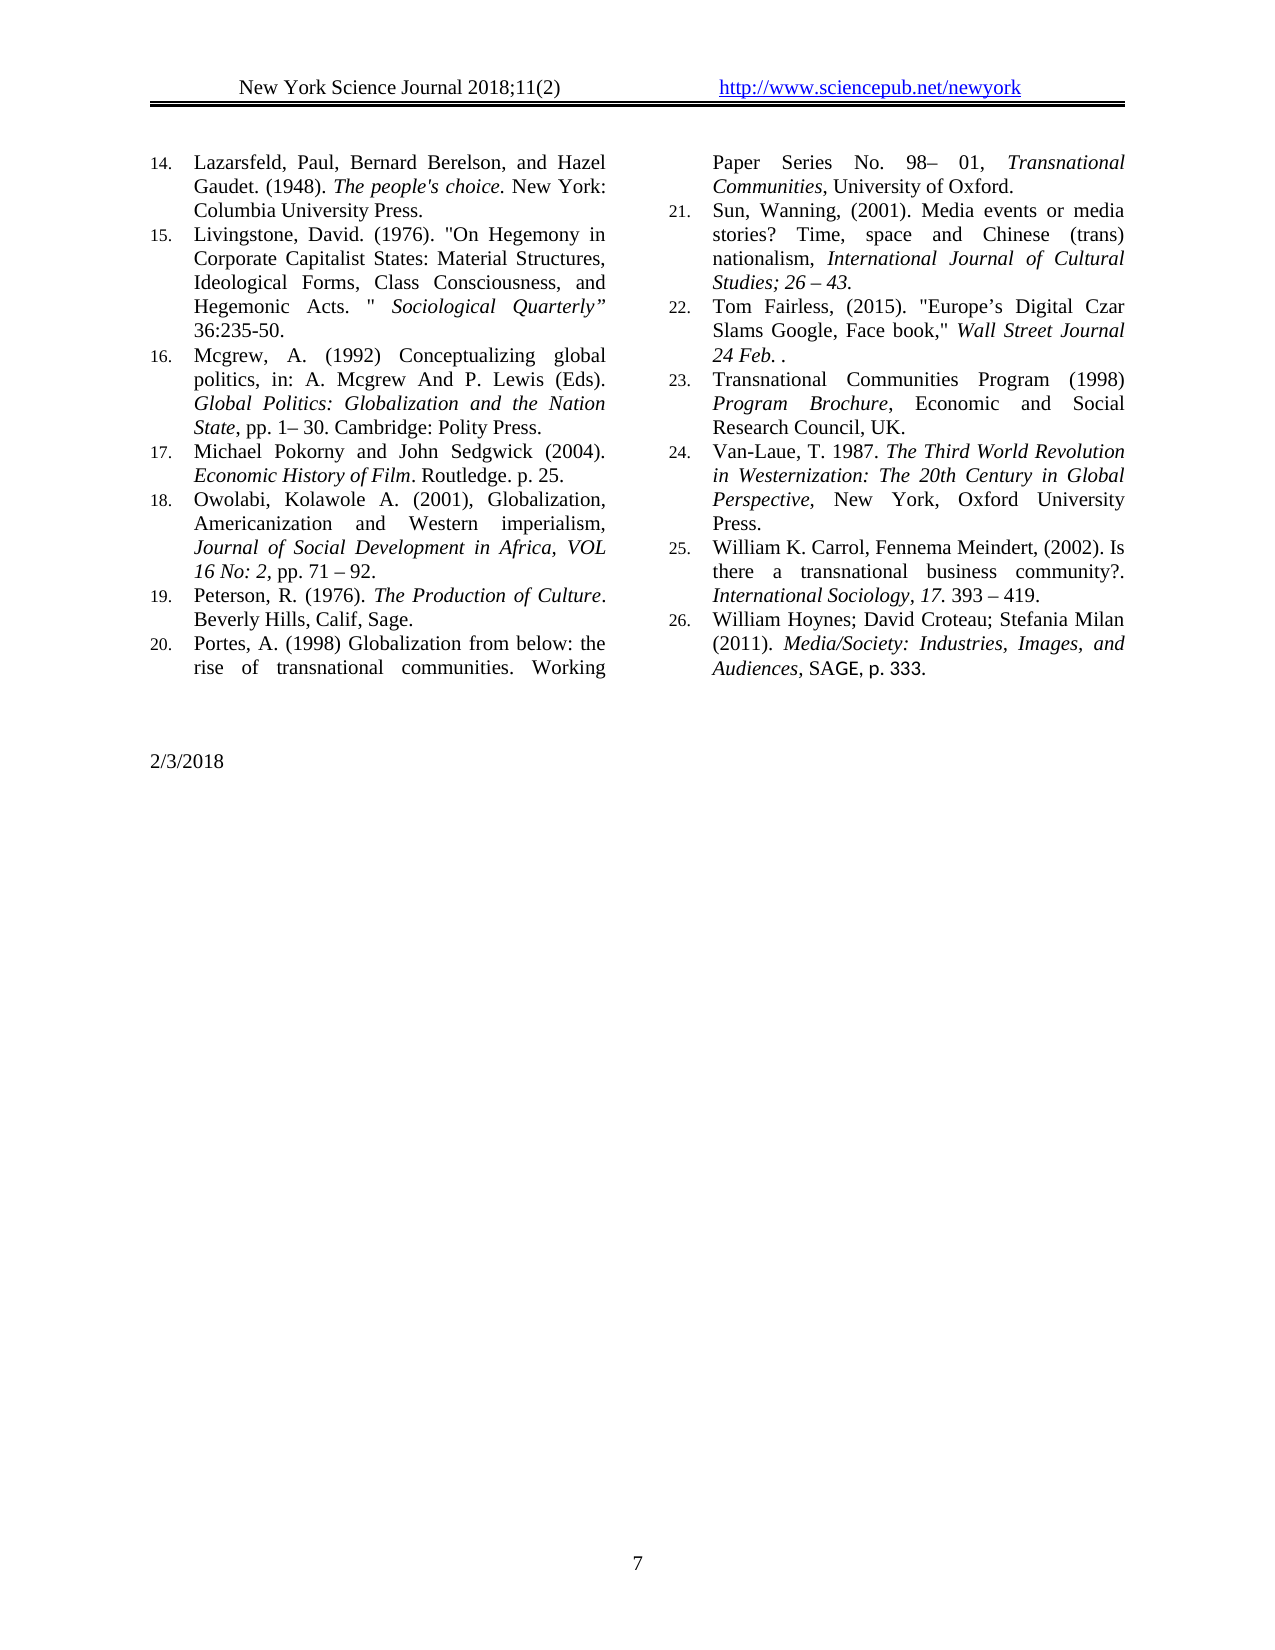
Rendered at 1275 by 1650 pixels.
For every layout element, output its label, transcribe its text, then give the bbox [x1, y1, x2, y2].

list Portes, A. (1998) Globalization from below: the rise of transnational communities. Working Paper Series No. 98– 01, Transnational Communities, University of Oxford. [150, 631, 606, 679]
list Mcgrew, A. (1992) Conceptualizing global politics, in: A. Mcgrew And P. Lewis (Eds). Global Politics: Globalization and the Nation State, pp. 1– 30. Cambridge: Polity Press. [150, 342, 606, 439]
list Transnational Communities Program (1998) Program Brochure, Economic and Social Research Council, UK. [669, 367, 1125, 439]
list Michael Pokorny and John Sedgwick (2004). Economic History of Film. Routledge. p. 25. [150, 439, 606, 487]
list Tom Fairless, (2015). "Europe’s Digital Czar Slams Google, Face book," Wall Street Journal 24 Feb. . [669, 294, 1125, 367]
list Van-Laue, T. 1987. The Third World Revolution in Westernization: The 20th Century in Global Perspective, New York, Oxford University Press. [669, 439, 1125, 535]
list Livingstone, David. (1976). "On Hegemony in Corporate Capitalist States: Material Structures, Ideological Forms, Class Consciousness, and Hegemonic Acts. " Sociological Quarterly” 36:235-50. [150, 222, 606, 342]
list William Hoynes; David Croteau; Stefania Milan (2011). Media/Society: Industries, Images, and Audiences, SAGE, p. 333. [669, 607, 1125, 681]
list Lazarsfeld, Paul, Bernard Berelson, and Hazel Gaudet. (1948). The people's choice. New York: Columbia University Press. [150, 150, 606, 222]
list Peterson, R. (1976). The Production of Culture. Beverly Hills, Calif, Sage. [150, 583, 606, 631]
list Portes, A. (1998) Globalization from below: the rise of transnational communities. Working Paper Series No. 98– 01, Transnational Communities, University of Oxford. [669, 150, 1125, 198]
text 2/3/2018 [150, 749, 607, 773]
list William K. Carrol, Fennema Meindert, (2002). Is there a transnational business community?. International Sociology, 17. 393 – 419. [669, 535, 1125, 607]
list Sun, Wanning, (2001). Media events or media stories? Time, space and Chinese (trans) nationalism, International Journal of Cultural Studies; 26 – 43. [669, 198, 1125, 294]
list Owolabi, Kolawole A. (2001), Globalization, Americanization and Western imperialism, Journal of Social Development in Africa, VOL 16 No: 2, pp. 71 – 92. [150, 487, 606, 583]
